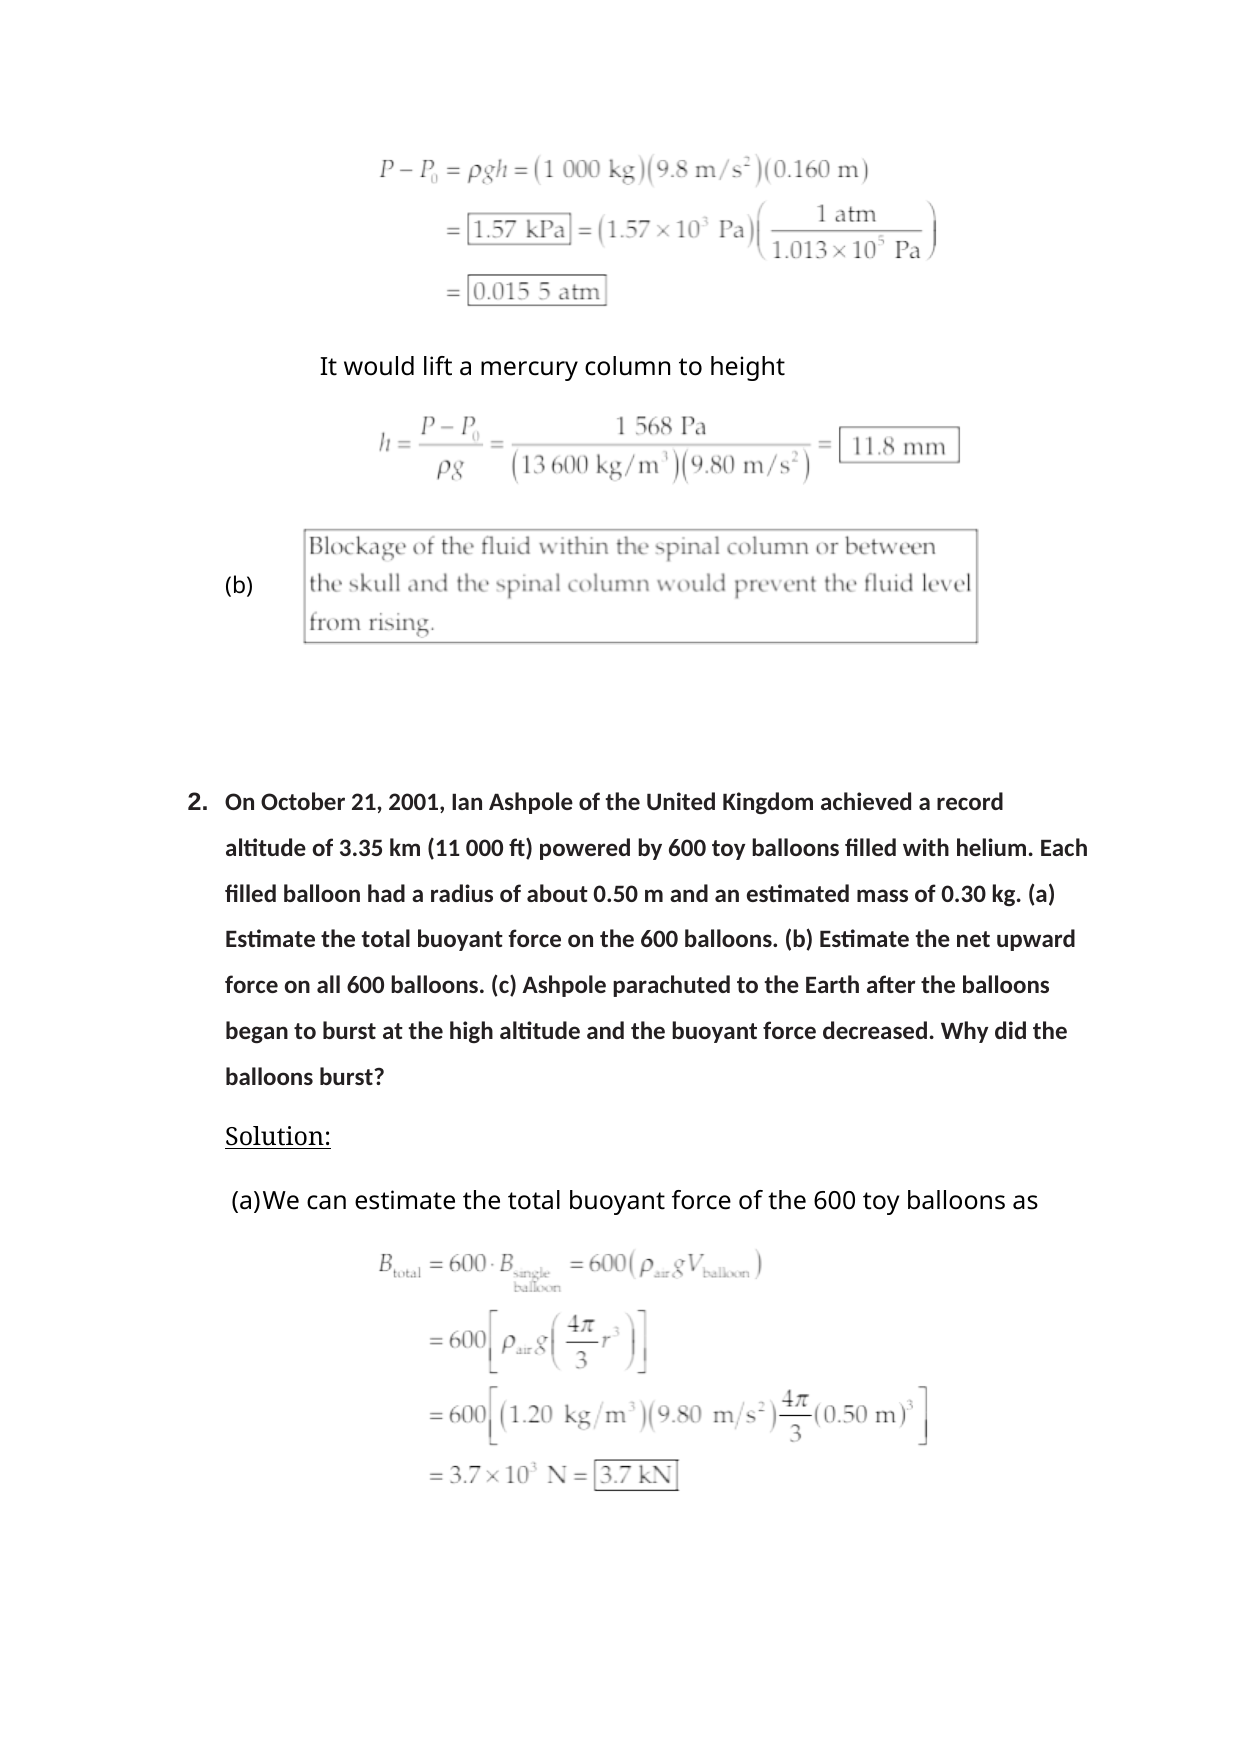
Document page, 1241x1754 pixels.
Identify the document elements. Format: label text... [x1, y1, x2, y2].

text It would lift a mercury column to height [150, 349, 1090, 383]
text (a) We can estimate the total buoyant force of the 600 toy balloons as [225, 1182, 1153, 1216]
list On October 21, 2001, Ian Ashpole of the United Kingdom achieved a record altitude of 3.35 km (11 000 ft) powered by 600 toy balloons filled with helium. Each filled balloon had a radius of about 0.50 m and an estimated mass of 0.30 kg. (a) Estimate the total buoyant force on the 600 balloons. (b) Estimate the net upward force on all 600 balloons. (c) Ashpole parachuted to the Earth after the balloons began to burst at the high altitude and the buoyant force decreased. Why did the balloons burst? [187, 786, 1090, 1091]
text Solution: [225, 1119, 1090, 1153]
list (b) [194, 524, 1090, 651]
